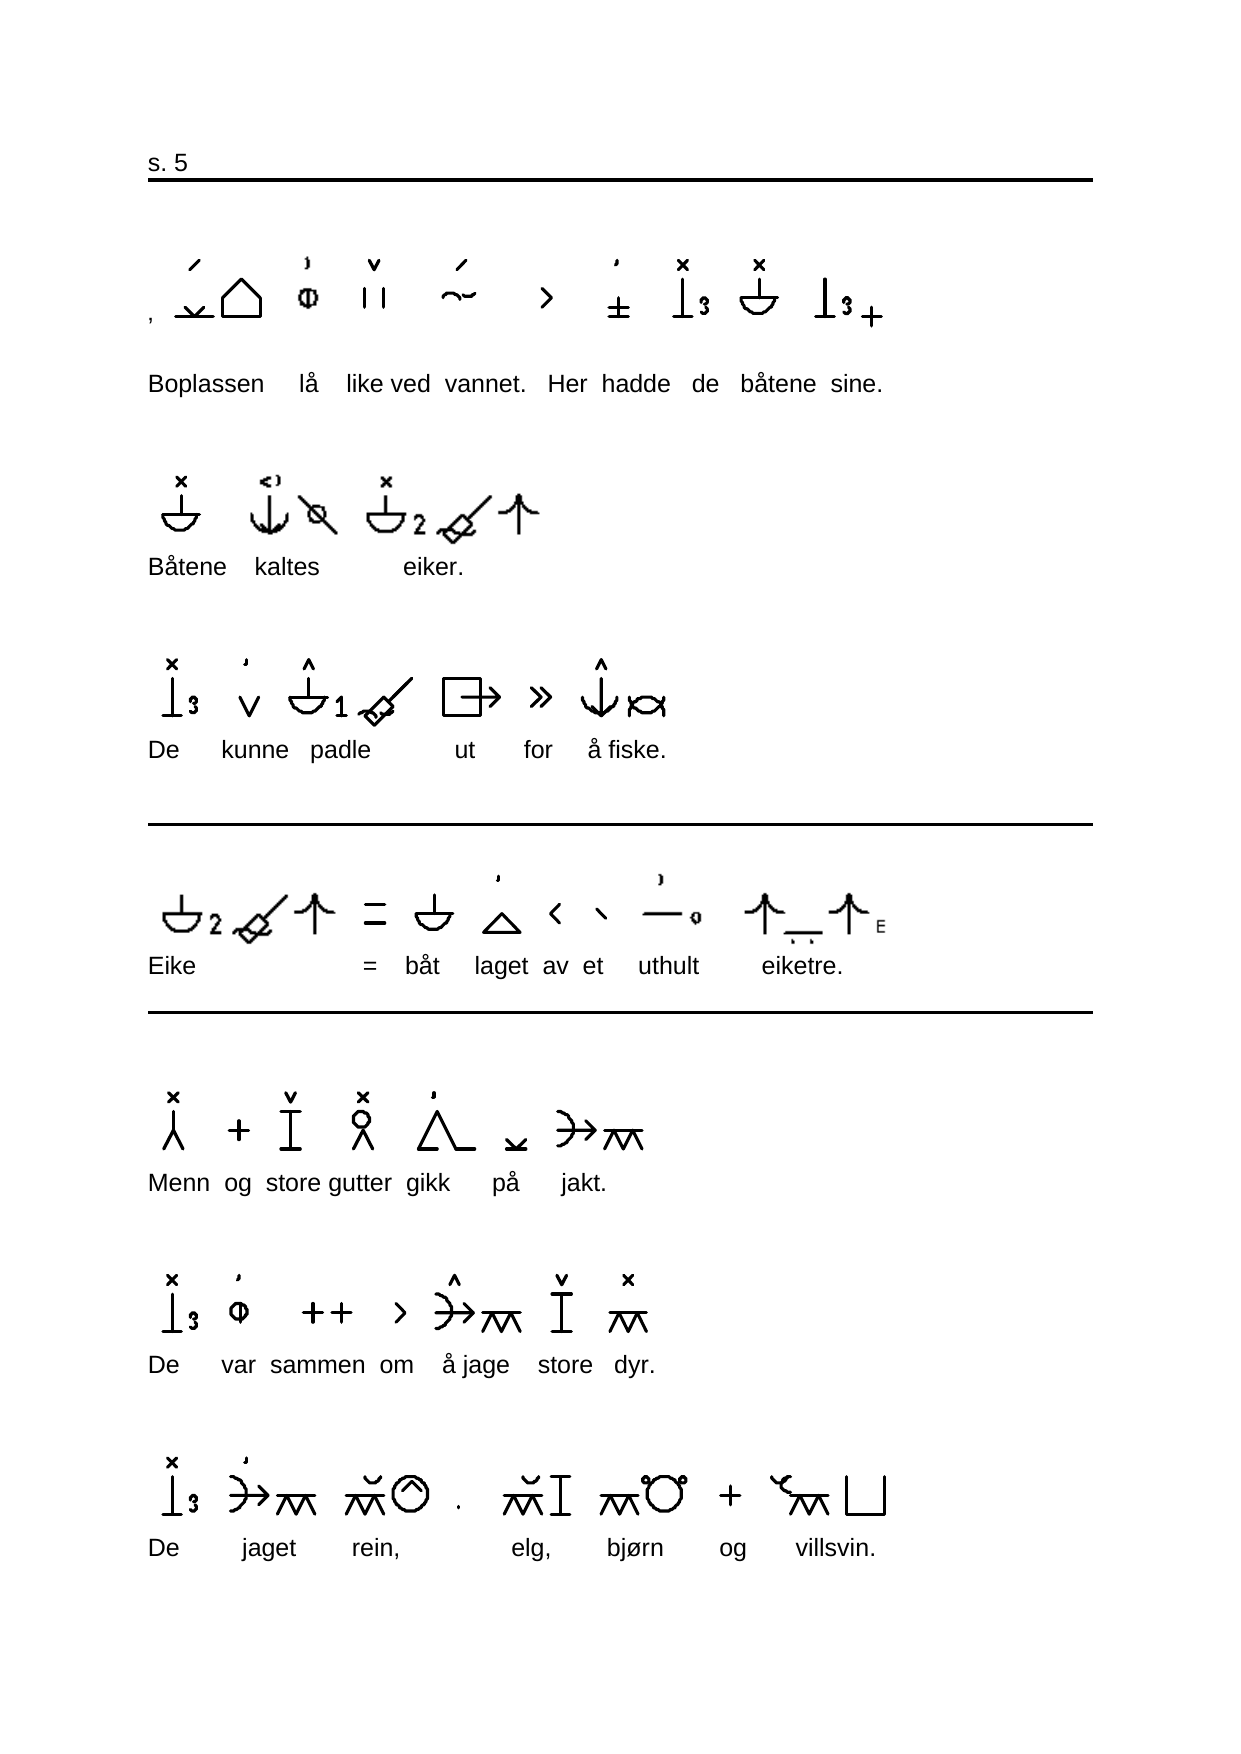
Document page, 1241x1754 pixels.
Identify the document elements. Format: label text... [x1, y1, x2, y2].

text Båtene kaltes eiker. [148, 552, 1093, 581]
picture [147, 857, 350, 952]
text Eike = båt laget av et uthult eiketre. [148, 951, 1093, 980]
picture [282, 241, 335, 336]
text De var sammen om å jage store dyr. [148, 1350, 1093, 1379]
picture [235, 458, 554, 552]
text ’ [148, 210, 1093, 341]
text Menn og store gutter gikk på jakt. [148, 1168, 1093, 1197]
picture [731, 857, 907, 952]
picture [627, 857, 725, 952]
text De jaget rein, elg, bjørn og villsvin. [148, 1533, 1093, 1562]
text De kunne padle ut for å fiske. [148, 735, 1093, 763]
text s. 5 [148, 148, 1093, 178]
text Boplassen lå like ved vannet. Her hadde de båtene sine. [148, 369, 1093, 398]
